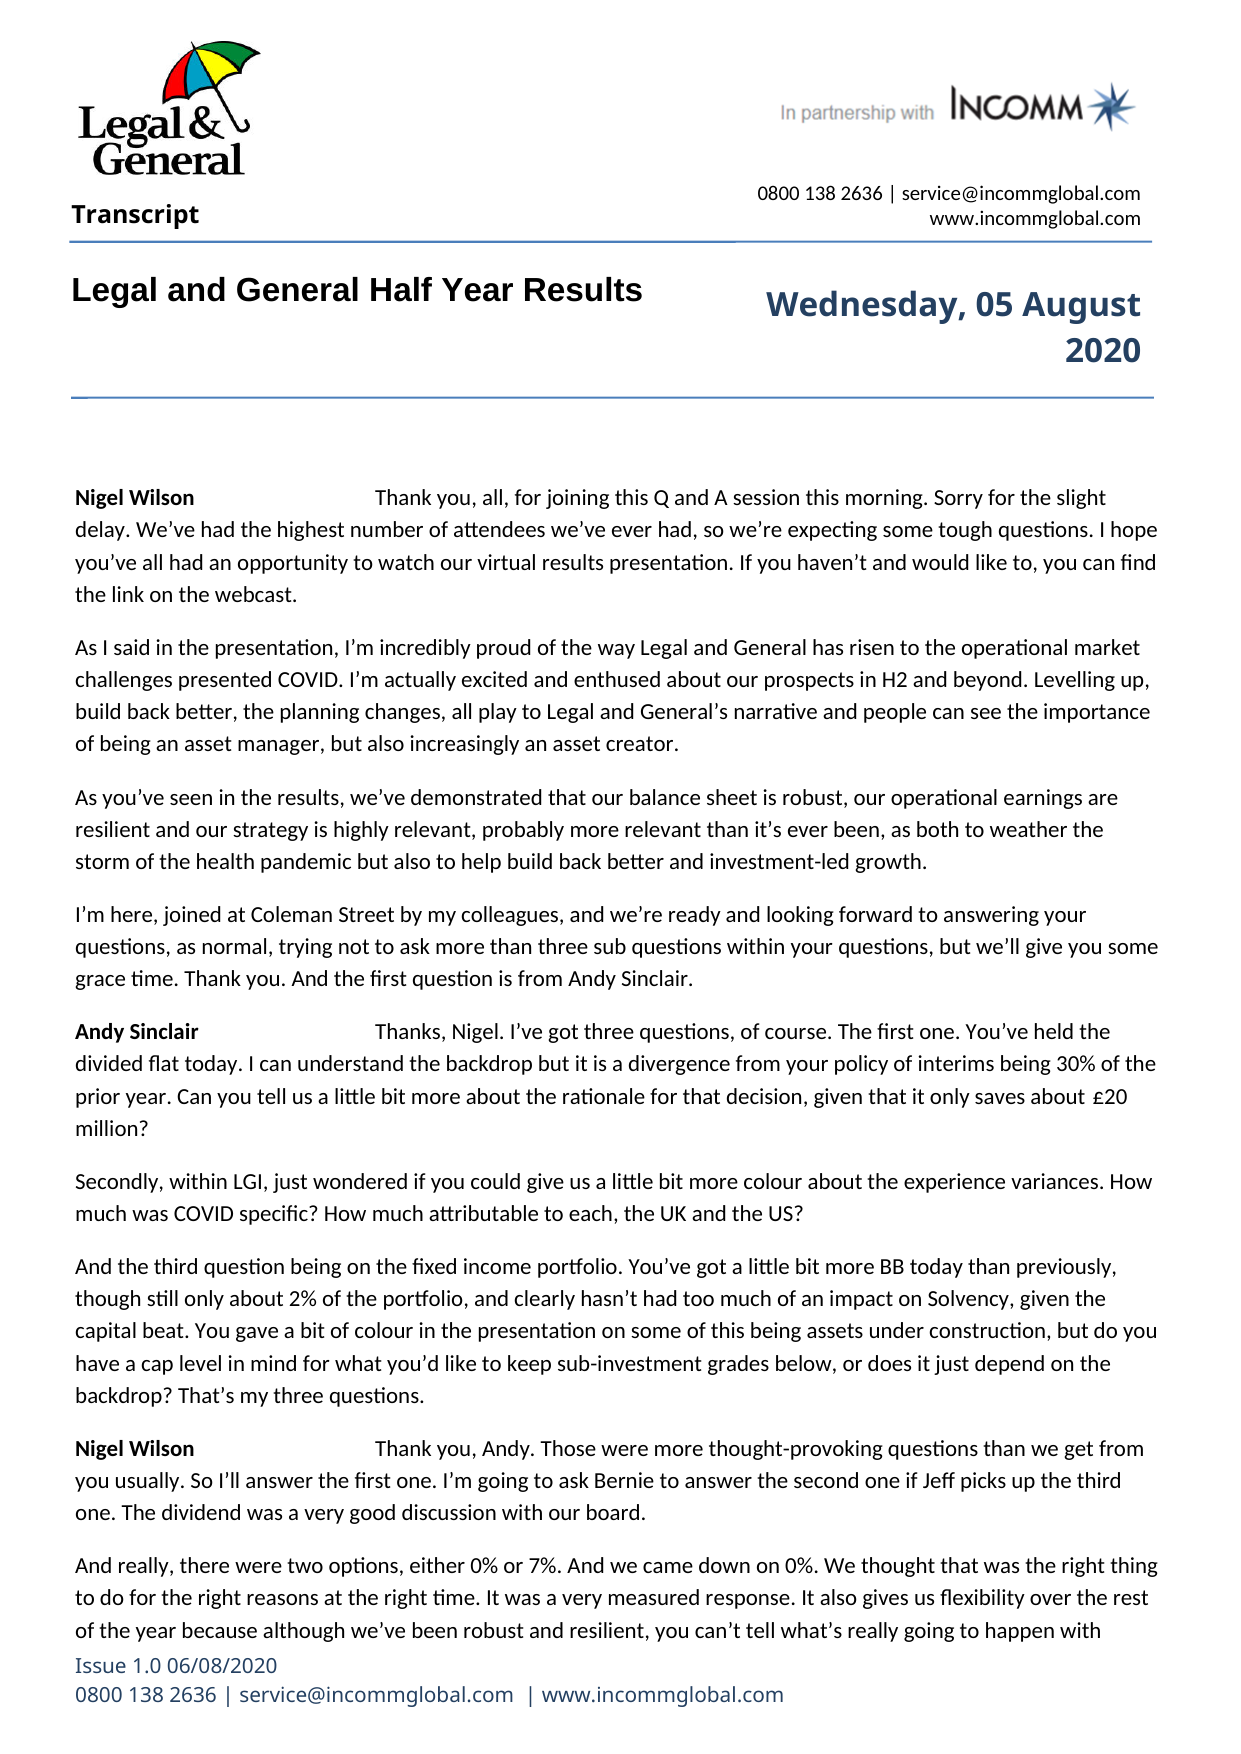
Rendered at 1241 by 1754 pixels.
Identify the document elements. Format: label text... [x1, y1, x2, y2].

text Secondly, within LGI, just wondered if you could give us a little bit more colour about the experience variances. How much was COVID specific? How much attributable to each, the UK and the US? [75, 1167, 1165, 1227]
text I’m here, joined at Coleman Street by my colleagues, and we’re ready and looking forward to answering your questions, as normal, trying not to ask more than three sub questions within your questions, but we’ll give you some grace time. Thank you. And the first question is from Andy Sinclair. [75, 900, 1165, 992]
text As you’ve seen in the results, we’ve demonstrated that our balance sheet is robust, our operational earnings are resilient and our strategy is highly relevant, probably more relevant than it’s ever been, as both to weather the storm of the health pandemic but also to help build back better and investment-led growth. [75, 783, 1165, 875]
picture [78, 41, 261, 175]
picture [771, 72, 1139, 135]
text And the third question being on the fixed income portfolio. You’ve got a little bit more BB today than previously, though still only about 2% of the portfolio, and clearly hasn’t had too much of an impact on Solvency, given the capital beat. You gave a bit of colour in the presentation on some of this being assets under construction, but do you have a cap level in mind for what you’d like to keep sub-investment grades below, or does it just depend on the backdrop? That’s my three questions. [75, 1252, 1165, 1409]
text Nigel Wilson Thank you, all, for joining this Q and A session this morning. Sorry for the slight delay. We’ve had the highest number of attendees we’ve ever had, so we’re expecting some tough questions. I hope you’ve all had an opportunity to watch our virtual results presentation. If you haven’t and would like to, you can find the link on the webcast. [75, 483, 1165, 608]
text As I said in the presentation, I’m incredibly proud of the way Legal and General has risen to the operational market challenges presented COVID. I’m actually excited and enthused about our prospects in H2 and beyond. Levelling up, build back better, the planning changes, all play to Legal and General’s narrative and people can see the importance of being an asset manager, but also increasingly an asset creator. [75, 633, 1165, 758]
text Andy Sinclair Thanks, Nigel. I’ve got three questions, of course. The first one. You’ve held the divided flat today. I can understand the backdrop but it is a divergence from your policy of interims being 30% of the prior year. Can you tell us a little bit more about the rationale for that decision, given that it only saves about £20 million? [75, 1017, 1165, 1142]
text Nigel Wilson Thank you, Andy. Those were more thought-provoking questions than we get from you usually. So I’ll answer the first one. I’m going to ask Bernie to answer the second one if Jeff picks up the third one. The dividend was a very good discussion with our board. [75, 1434, 1165, 1526]
